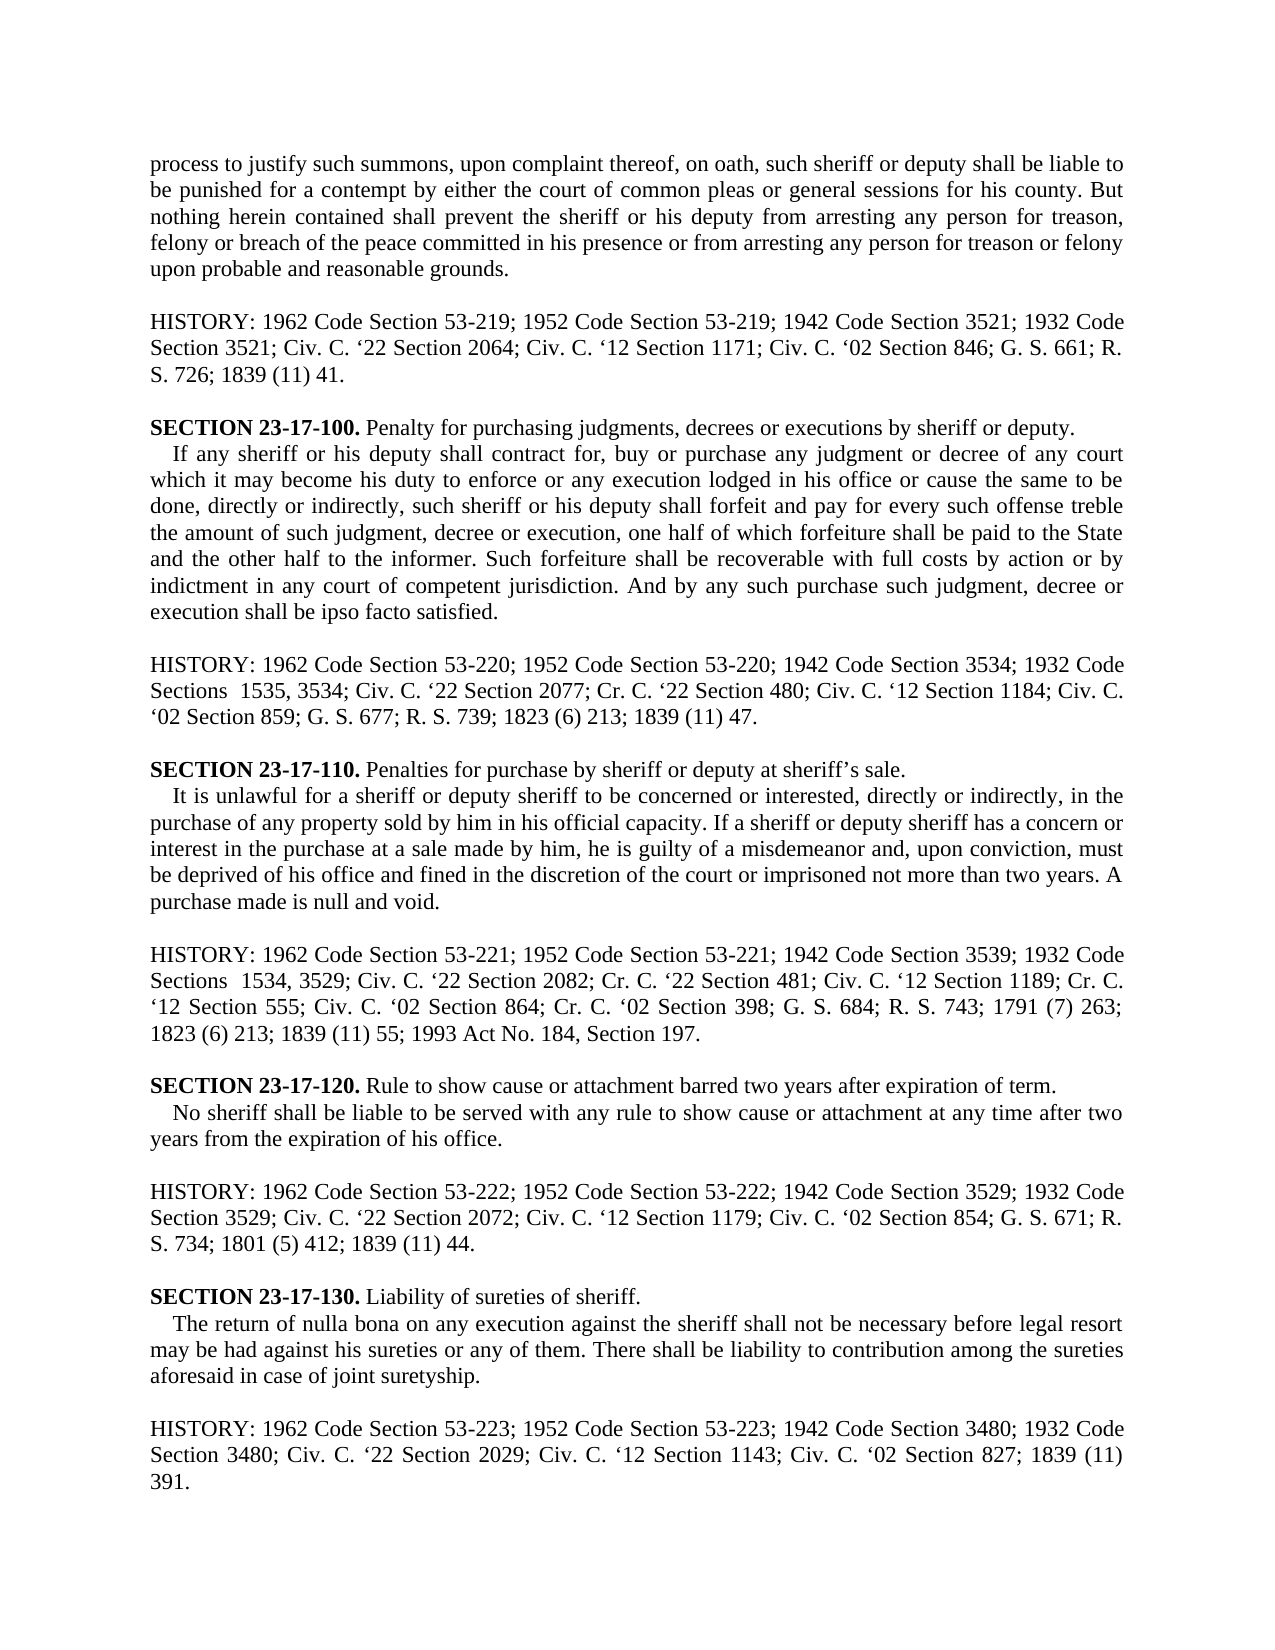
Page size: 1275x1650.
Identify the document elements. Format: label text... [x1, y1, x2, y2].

text HISTORY: 1962 Code Section 53-220; 1952 Code Section 53-220; 1942 Code Section 3534; 1932 Code Sections 1535, 3534; Civ. C. ‘22 Section 2077; Cr. C. ‘22 Section 480; Civ. C. ‘12 Section 1184; Civ. C. ‘02 Section 859; G. S. 677; R. S. 739; 1823 (6) 213; 1839 (11) 47. [150, 651, 1125, 730]
text If any sheriff or his deputy shall contract for, buy or purchase any judgment or decree of any court which it may become his duty to enforce or any execution lodged in his office or cause the same to be done, directly or indirectly, such sheriff or his deputy shall forfeit and pay for every such offense treble the amount of such judgment, decree or execution, one half of which forfeiture shall be paid to the State and the other half to the informer. Such forfeiture shall be recoverable with full costs by action or by indictment in any court of competent jurisdiction. And by any such purchase such judgment, decree or execution shall be ipso facto satisfied. [150, 440, 1125, 624]
text SECTION 23-17-100. Penalty for purchasing judgments, decrees or executions by sheriff or deputy. [150, 413, 1125, 440]
text HISTORY: 1962 Code Section 53-222; 1952 Code Section 53-222; 1942 Code Section 3529; 1932 Code Section 3529; Civ. C. ‘22 Section 2072; Civ. C. ‘12 Section 1179; Civ. C. ‘02 Section 854; G. S. 671; R. S. 734; 1801 (5) 412; 1839 (11) 44. [150, 1178, 1125, 1257]
text HISTORY: 1962 Code Section 53-223; 1952 Code Section 53-223; 1942 Code Section 3480; 1932 Code Section 3480; Civ. C. ‘22 Section 2029; Civ. C. ‘12 Section 1143; Civ. C. ‘02 Section 827; 1839 (11) 391. [150, 1415, 1125, 1494]
text The return of nulla bona on any execution against the sheriff shall not be necessary before legal resort may be had against his sureties or any of them. There shall be liability to contribution among the sureties aforesaid in case of joint suretyship. [150, 1309, 1125, 1389]
text HISTORY: 1962 Code Section 53-221; 1952 Code Section 53-221; 1942 Code Section 3539; 1932 Code Sections 1534, 3529; Civ. C. ‘22 Section 2082; Cr. C. ‘22 Section 481; Civ. C. ‘12 Section 1189; Cr. C. ‘12 Section 555; Civ. C. ‘02 Section 864; Cr. C. ‘02 Section 398; G. S. 684; R. S. 743; 1791 (7) 263; 1823 (6) 213; 1839 (11) 55; 1993 Act No. 184, Section 197. [150, 941, 1125, 1046]
text HISTORY: 1962 Code Section 53-219; 1952 Code Section 53-219; 1942 Code Section 3521; 1932 Code Section 3521; Civ. C. ‘22 Section 2064; Civ. C. ‘12 Section 1171; Civ. C. ‘02 Section 846; G. S. 661; R. S. 726; 1839 (11) 41. [150, 308, 1125, 387]
text No sheriff shall be liable to be served with any rule to show cause or attachment at any time after two years from the expiration of his office. [150, 1099, 1125, 1151]
text It is unlawful for a sheriff or deputy sheriff to be concerned or interested, directly or indirectly, in the purchase of any property sold by him in his official capacity. If a sheriff or deputy sheriff has a concern or interest in the purchase at a sale made by him, he is guilty of a misdemeanor and, upon conviction, must be deprived of his office and fined in the discretion of the court or imprisoned not more than two years. A purchase made is null and void. [150, 782, 1125, 914]
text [150, 150, 1125, 282]
text SECTION 23-17-120. Rule to show cause or attachment barred two years after expiration of term. [150, 1072, 1125, 1099]
text SECTION 23-17-110. Penalties for purchase by sheriff or deputy at sheriff’s sale. [150, 756, 1125, 782]
text SECTION 23-17-130. Liability of sureties of sheriff. [150, 1283, 1125, 1309]
